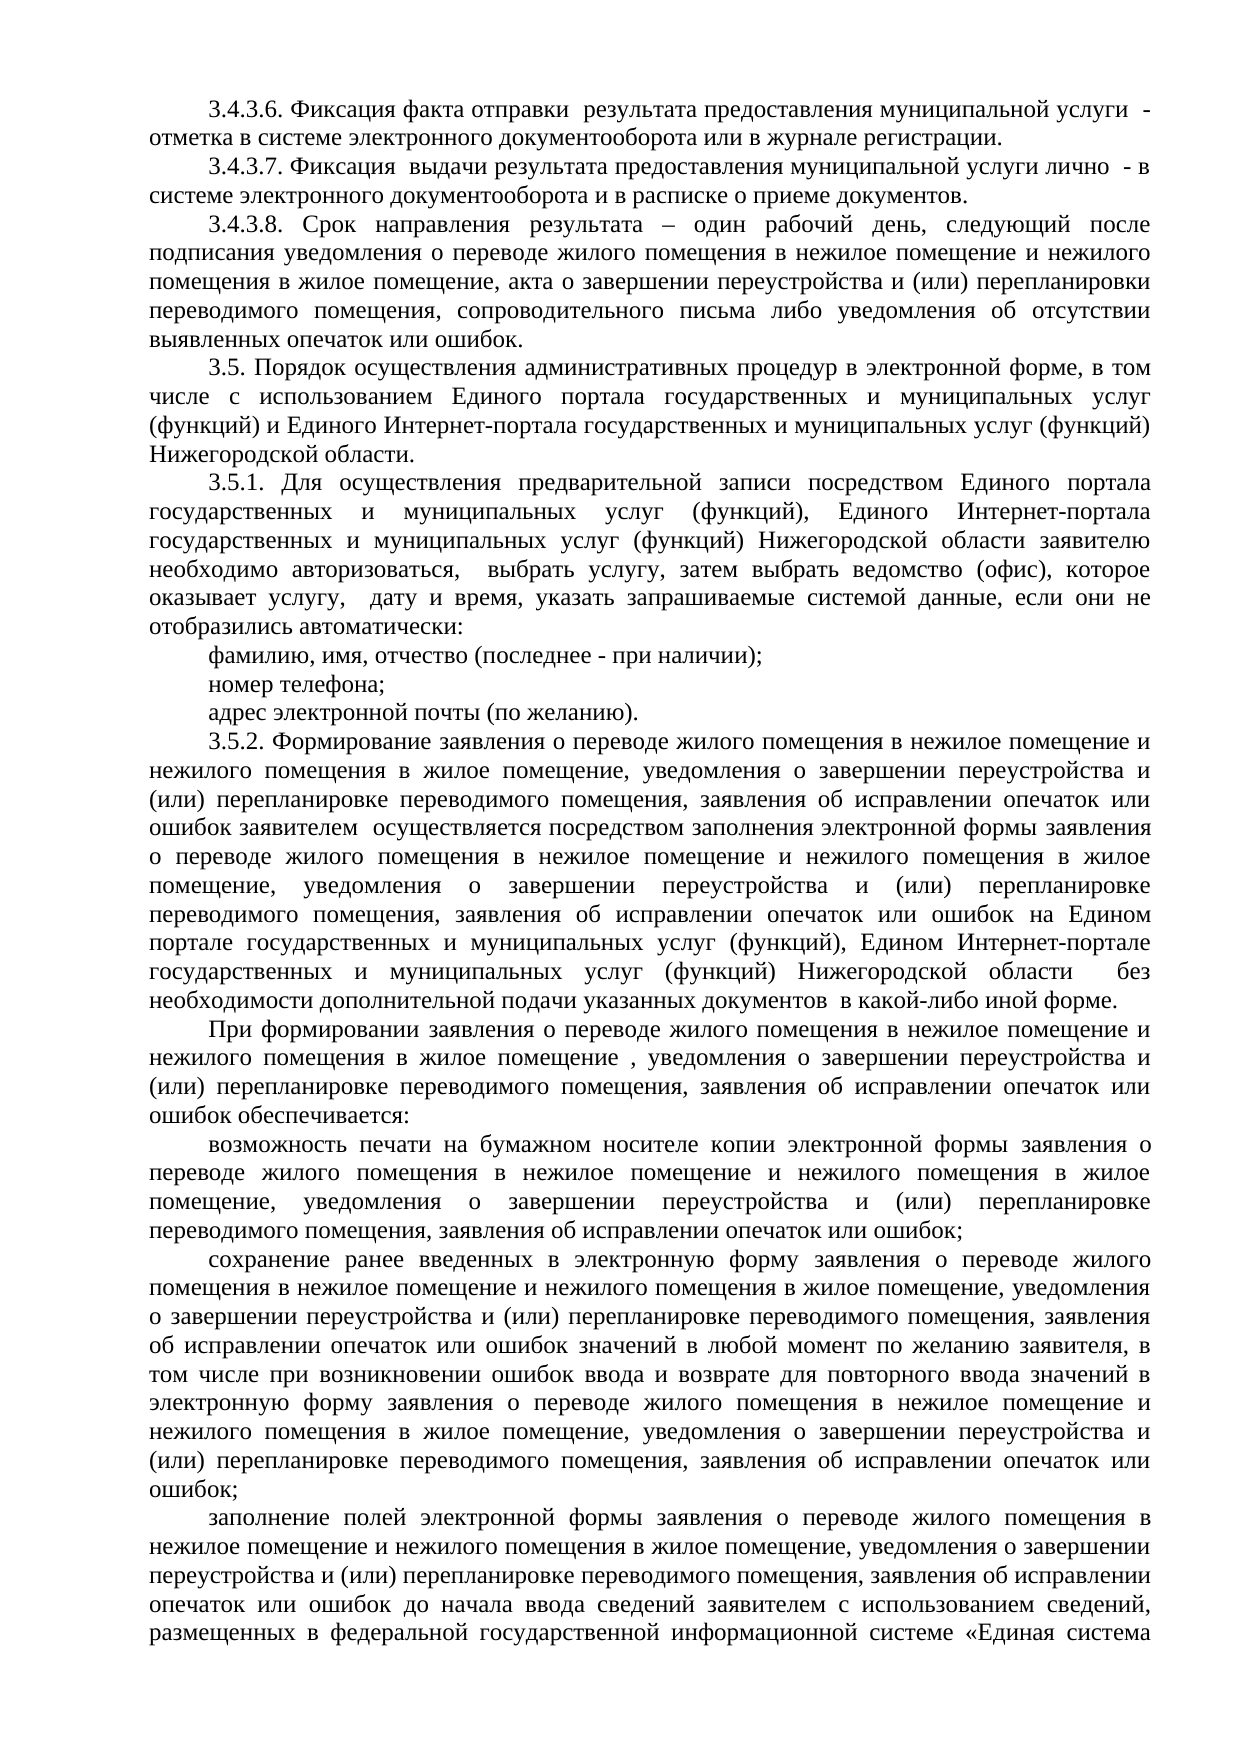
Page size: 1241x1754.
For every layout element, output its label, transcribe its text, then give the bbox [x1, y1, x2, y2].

text номер телефона; [149, 669, 1152, 697]
text 3.4.3.8. Срок направления результата – один рабочий день, следующий после подписания уведомления о переводе жилого помещения в нежилое помещение и нежилого помещения в жилое помещение, акта о завершении переустройства и (или) перепланировки переводимого помещения, сопроводительного письма либо уведомления об отсутствии выявленных опечаток или ошибок. [149, 209, 1152, 352]
text 3.4.3.6. Фиксация факта отправки результата предоставления муниципальной услуги - отметка в системе электронного документооборота или в журнале регистрации. [149, 94, 1152, 151]
text возможность печати на бумажном носителе копии электронной формы заявления о переводе жилого помещения в нежилое помещение и нежилого помещения в жилое помещение, уведомления о завершении переустройства и (или) перепланировке переводимого помещения, заявления об исправлении опечаток или ошибок; [149, 1129, 1152, 1244]
text адрес электронной почты (по желанию). [149, 697, 1152, 726]
text фамилию, имя, отчество (последнее - при наличии); [149, 640, 1152, 669]
text 3.4.3.7. Фиксация выдачи результата предоставления муниципальной услуги лично - в системе электронного документооборота и в расписке о приеме документов. [149, 151, 1152, 209]
text 3.5.1. Для осуществления предварительной записи посредством Единого портала государственных и муниципальных услуг (функций), Единого Интернет-портала государственных и муниципальных услуг (функций) Нижегородской области заявителю необходимо авторизоваться, выбрать услугу, затем выбрать ведомство (офис), которое оказывает услугу, дату и время, указать запрашиваемые системой данные, если они не отобразились автоматически: [149, 467, 1152, 640]
text 3.5.2. Формирование заявления о переводе жилого помещения в нежилое помещение и нежилого помещения в жилое помещение, уведомления о завершении переустройства и (или) перепланировке переводимого помещения, заявления об исправлении опечаток или ошибок заявителем осуществляется посредством заполнения электронной формы заявления о переводе жилого помещения в нежилое помещение и нежилого помещения в жилое помещение, уведомления о завершении переустройства и (или) перепланировке переводимого помещения, заявления об исправлении опечаток или ошибок на Едином портале государственных и муниципальных услуг (функций), Едином Интернет-портале государственных и муниципальных услуг (функций) Нижегородской области без необходимости дополнительной подачи указанных документов в какой-либо иной форме. [149, 726, 1152, 1014]
text При формировании заявления о переводе жилого помещения в нежилое помещение и нежилого помещения в жилое помещение , уведомления о завершении переустройства и (или) перепланировке переводимого помещения, заявления об исправлении опечаток или ошибок обеспечивается: [149, 1014, 1152, 1129]
text 3.5. Порядок осуществления административных процедур в электронной форме, в том числе с использованием Единого портала государственных и муниципальных услуг (функций) и Единого Интернет-портала государственных и муниципальных услуг (функций) Нижегородской области. [149, 352, 1152, 467]
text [149, 1502, 1152, 1646]
text сохранение ранее введенных в электронную форму заявления о переводе жилого помещения в нежилое помещение и нежилого помещения в жилое помещение, уведомления о завершении переустройства и (или) перепланировке переводимого помещения, заявления об исправлении опечаток или ошибок значений в любой момент по желанию заявителя, в том числе при возникновении ошибок ввода и возврате для повторного ввода значений в электронную форму заявления о переводе жилого помещения в нежилое помещение и нежилого помещения в жилое помещение, уведомления о завершении переустройства и (или) перепланировке переводимого помещения, заявления об исправлении опечаток или ошибок; [149, 1244, 1152, 1502]
